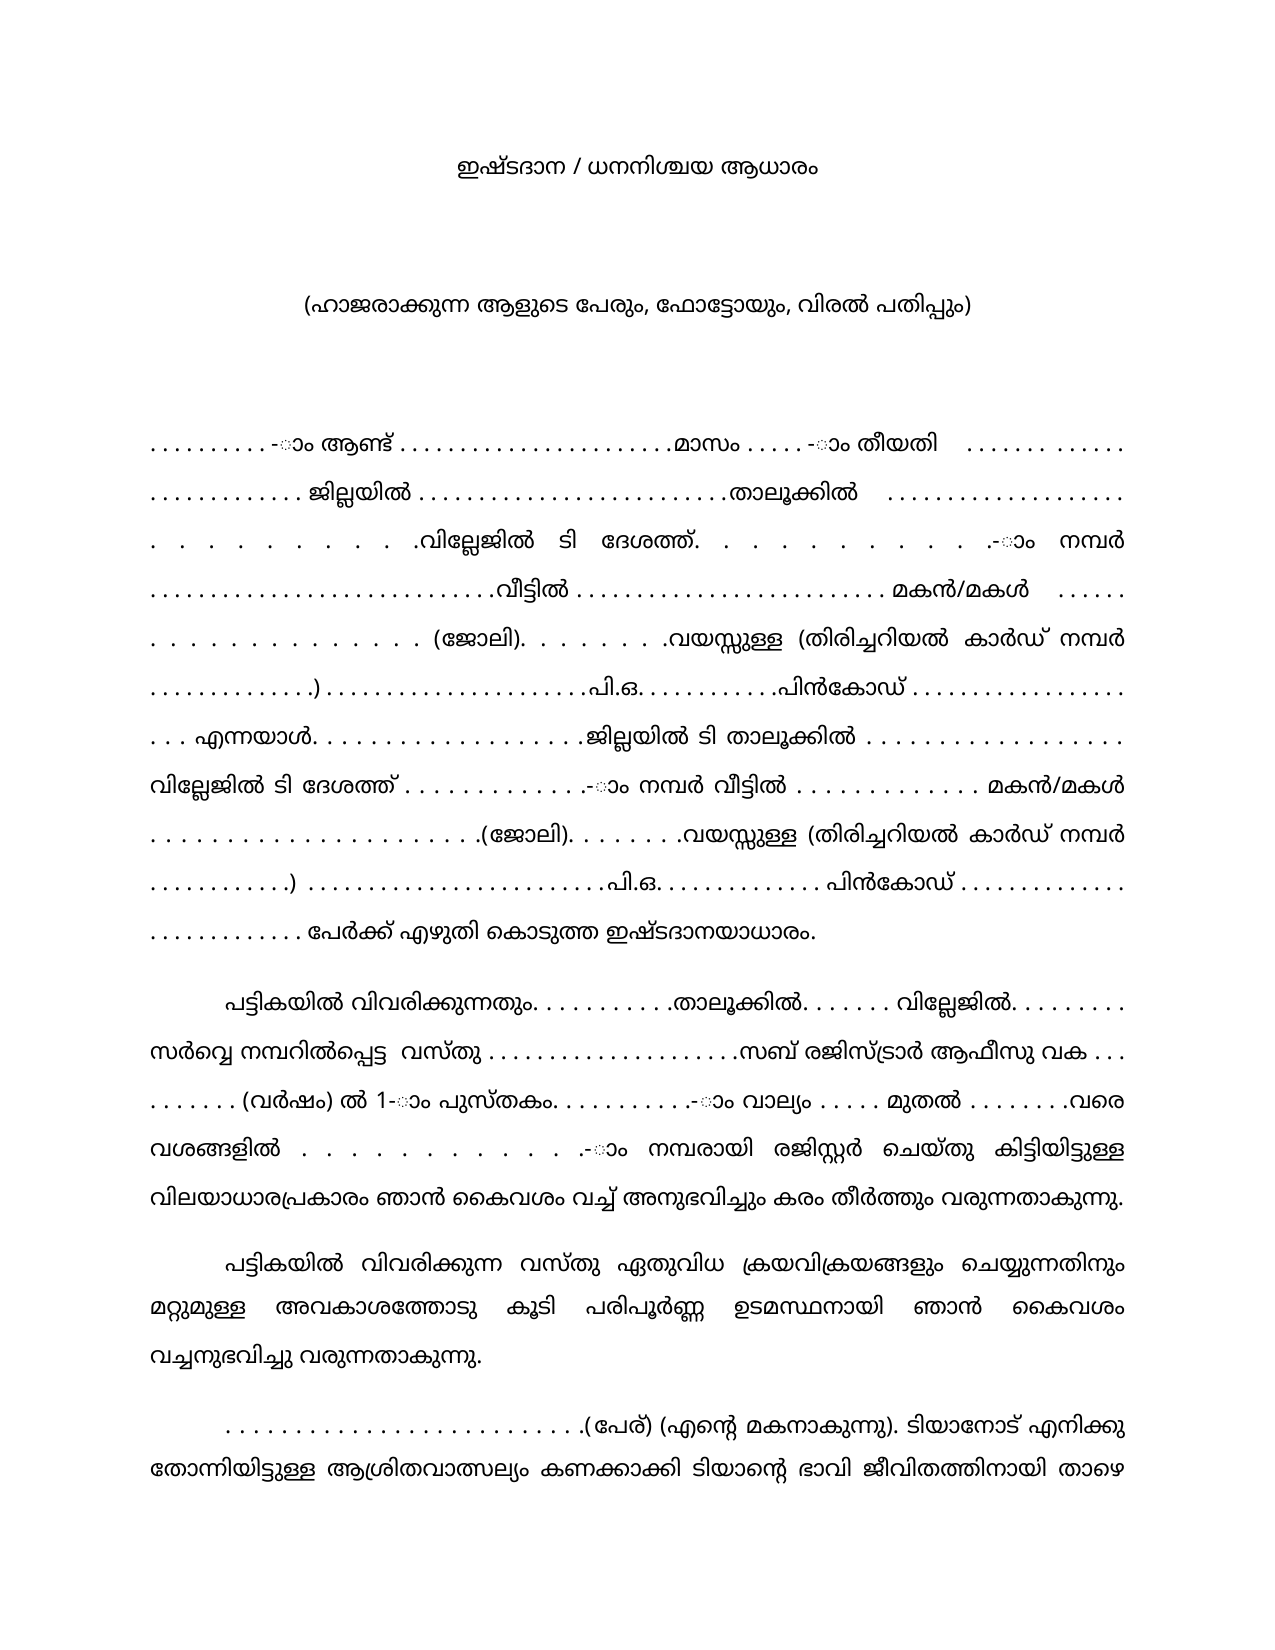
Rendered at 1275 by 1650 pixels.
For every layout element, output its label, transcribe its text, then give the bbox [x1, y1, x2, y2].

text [150, 1409, 1125, 1486]
text ഇഷ്ടദാന / ധനനിശ്ചയ ആധാരം [150, 150, 1125, 183]
text പട്ടികയിൽ വിവരിക്കുന്നതും. . . . . . . . . . .താലൂക്കില്‍. . . . . . . വില്ലേജില്‍. . . . . . . . . സര്‍വ്വെ നമ്പറില്‍പ്പെട്ട വസ്തു . . . . . . . . . . . . . . . . . . . . .സബ് രജിസ്ട്രാര്‍ ആഫീസു വക . . . . . . . . . . (വര്‍ഷം) ല്‍ 1-ാം പുസ്തകം. . . . . . . . . . .-ാം വാല്യം . . . . . മുതല്‍ . . . . . . . .വരെ വശങ്ങളില്‍ . . . . . . . . . . . .-ാം നമ്പരായി രജിസ്റ്റര്‍ ചെയ്തു കിട്ടിയിട്ടുള്ള വിലയാധാരപ്രകാരം ഞാൻ കൈവശം വച്ച് അനുഭവിച്ചും കരം തീര്‍ത്തും വരുന്നതാകുന്നു. [150, 986, 1125, 1214]
text . . . . . . . . . . -ാം ആണ്ട് . . . . . . . . . . . . . . . . . . . . . . .മാസം . . . . . -ാം തീയതി . . . . . . . . . . . . . . . . . . . . . . . . . . ജില്ലയില്‍ . . . . . . . . . . . . . . . . . . . . . . . . . .താലൂക്കില്‍ . . . . . . . . . . . . . . . . . . . . . . . . . . . . . .വില്ലേജില്‍ ടി ദേശത്ത്. . . . . . . . . . .-ാം നമ്പർ . . . . . . . . . . . . . . . . . . . . . . . . . . . . .വീട്ടില്‍ . . . . . . . . . . . . . . . . . . . . . . . . . . മകന്‍/മകള്‍ . . . . . . . . . . . . . . . . . . . . (ജോലി). . . . . . . .വയസ്സുള്ള (തിരിച്ചറിയല്‍ കാര്‍ഡ് നമ്പർ . . . . . . . . . . . . . .) . . . . . . . . . . . . . . . . . . . . . .പി.ഒ. . . . . . . . . . . .പിന്‍കോഡ് . . . . . . . . . . . . . . . . . . . . . എന്നയാള്‍. . . . . . . . . . . . . . . . . . .ജില്ലയില്‍ ടി താലൂക്കിൽ . . . . . . . . . . . . . . . . . . വില്ലേജില്‍ ടി ദേശത്ത് . . . . . . . . . . . . .-ാം നമ്പർ വീട്ടിൽ . . . . . . . . . . . . . മകന്‍/മകള്‍ . . . . . . . . . . . . . . . . . . . . . .(ജോലി). . . . . . . .വയസ്സുള്ള (തിരിച്ചറിയല്‍ കാര്‍ഡ് നമ്പർ . . . . . . . . . . . .) . . . . . . . . . . . . . . . . . . . . . . . . .പി.ഒ. . . . . . . . . . . . . . പിന്‍കോഡ് . . . . . . . . . . . . . . . . . . . . . . . . . . . പേര്‍ക്ക് എഴുതി കൊടുത്ത ഇഷ്ടദാനയാധാരം. [150, 427, 1125, 948]
text (ഹാജരാക്കുന്ന ആളുടെ പേരും, ഫോട്ടോയും, വിരല്‍ പതിപ്പും) [150, 288, 1125, 322]
text പട്ടികയില്‍ വിവരിക്കുന്ന വസ്തു ഏതുവിധ ക്രയവിക്രയങ്ങളും ചെയ്യുന്നതിനും മറ്റുമുള്ള അവകാശത്തോടു കൂടി പരിപൂര്‍ണ്ണ ഉടമസ്ഥനായി ഞാന്‍ കൈവശം വച്ചനുഭവിച്ചു വരുന്നതാകുന്നു. [150, 1252, 1125, 1372]
